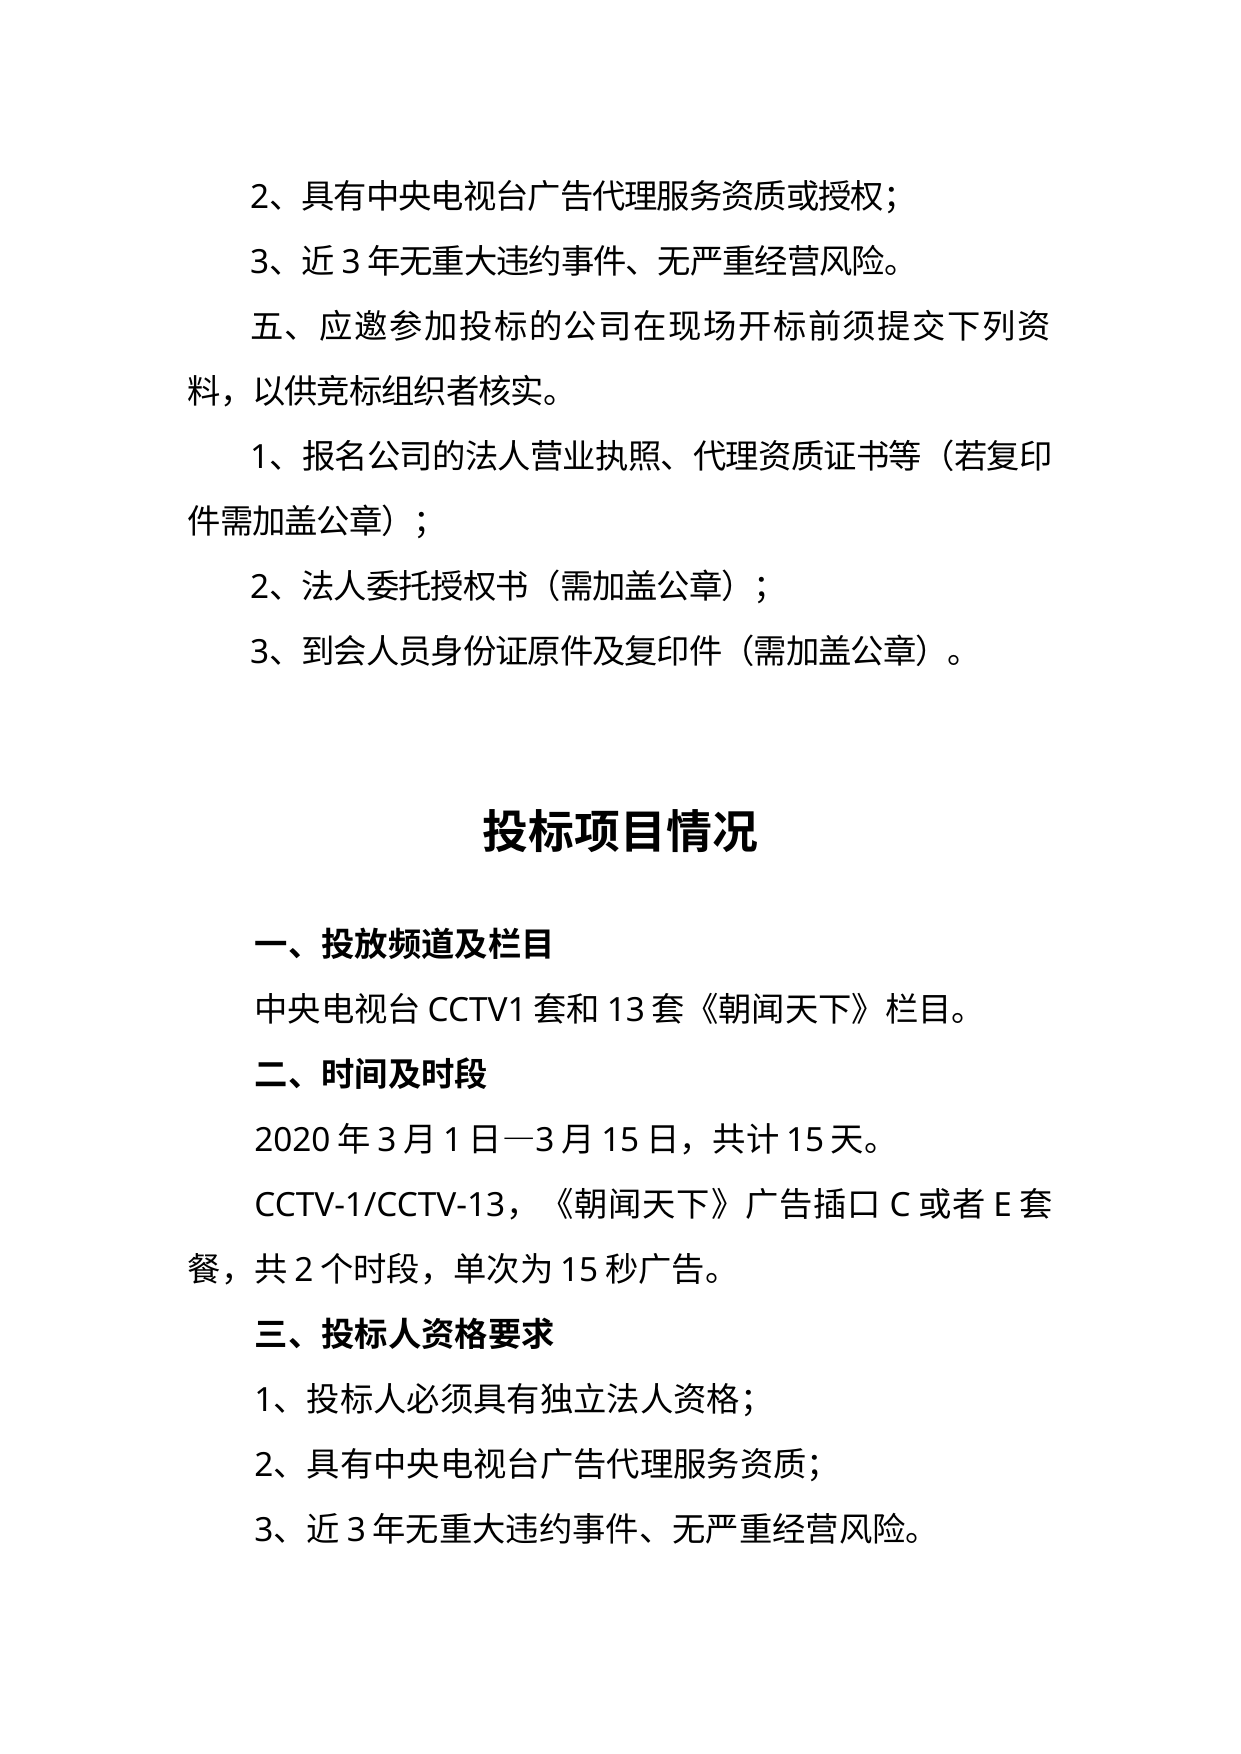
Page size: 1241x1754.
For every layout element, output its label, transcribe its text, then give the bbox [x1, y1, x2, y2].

text 3、到会人员身份证原件及复印件（需加盖公章）。 [187, 617, 1053, 682]
text 3、近3年无重大违约事件、无严重经营风险。 [187, 227, 1053, 292]
text CCTV-1/CCTV-13，《朝闻天下》广告插口C或者E套餐，共2个时段，单次为15秒广告。 [187, 1170, 1053, 1300]
text 2、具有中央电视台广告代理服务资质； [187, 1430, 1053, 1495]
text 三、投标人资格要求 [187, 1300, 1053, 1365]
text 2、法人委托授权书（需加盖公章）； [187, 552, 1053, 617]
text 中央电视台CCTV1套和13套《朝闻天下》栏目。 [187, 975, 1053, 1040]
text 3、近3年无重大违约事件、无严重经营风险。 [187, 1495, 1053, 1560]
text 2020年3月1日—3月15日，共计15天。 [187, 1105, 1053, 1170]
text 一、投放频道及栏目 [187, 910, 1053, 975]
text 二、时间及时段 [187, 1040, 1053, 1105]
text 1、投标人必须具有独立法人资格； [187, 1365, 1053, 1430]
text 投标项目情况 [187, 779, 1053, 877]
text 1、报名公司的法人营业执照、代理资质证书等（若复印件需加盖公章）； [187, 422, 1053, 552]
text 2、具有中央电视台广告代理服务资质或授权； [187, 162, 1053, 227]
text 五、应邀参加投标的公司在现场开标前须提交下列资料，以供竞标组织者核实。 [187, 292, 1053, 422]
